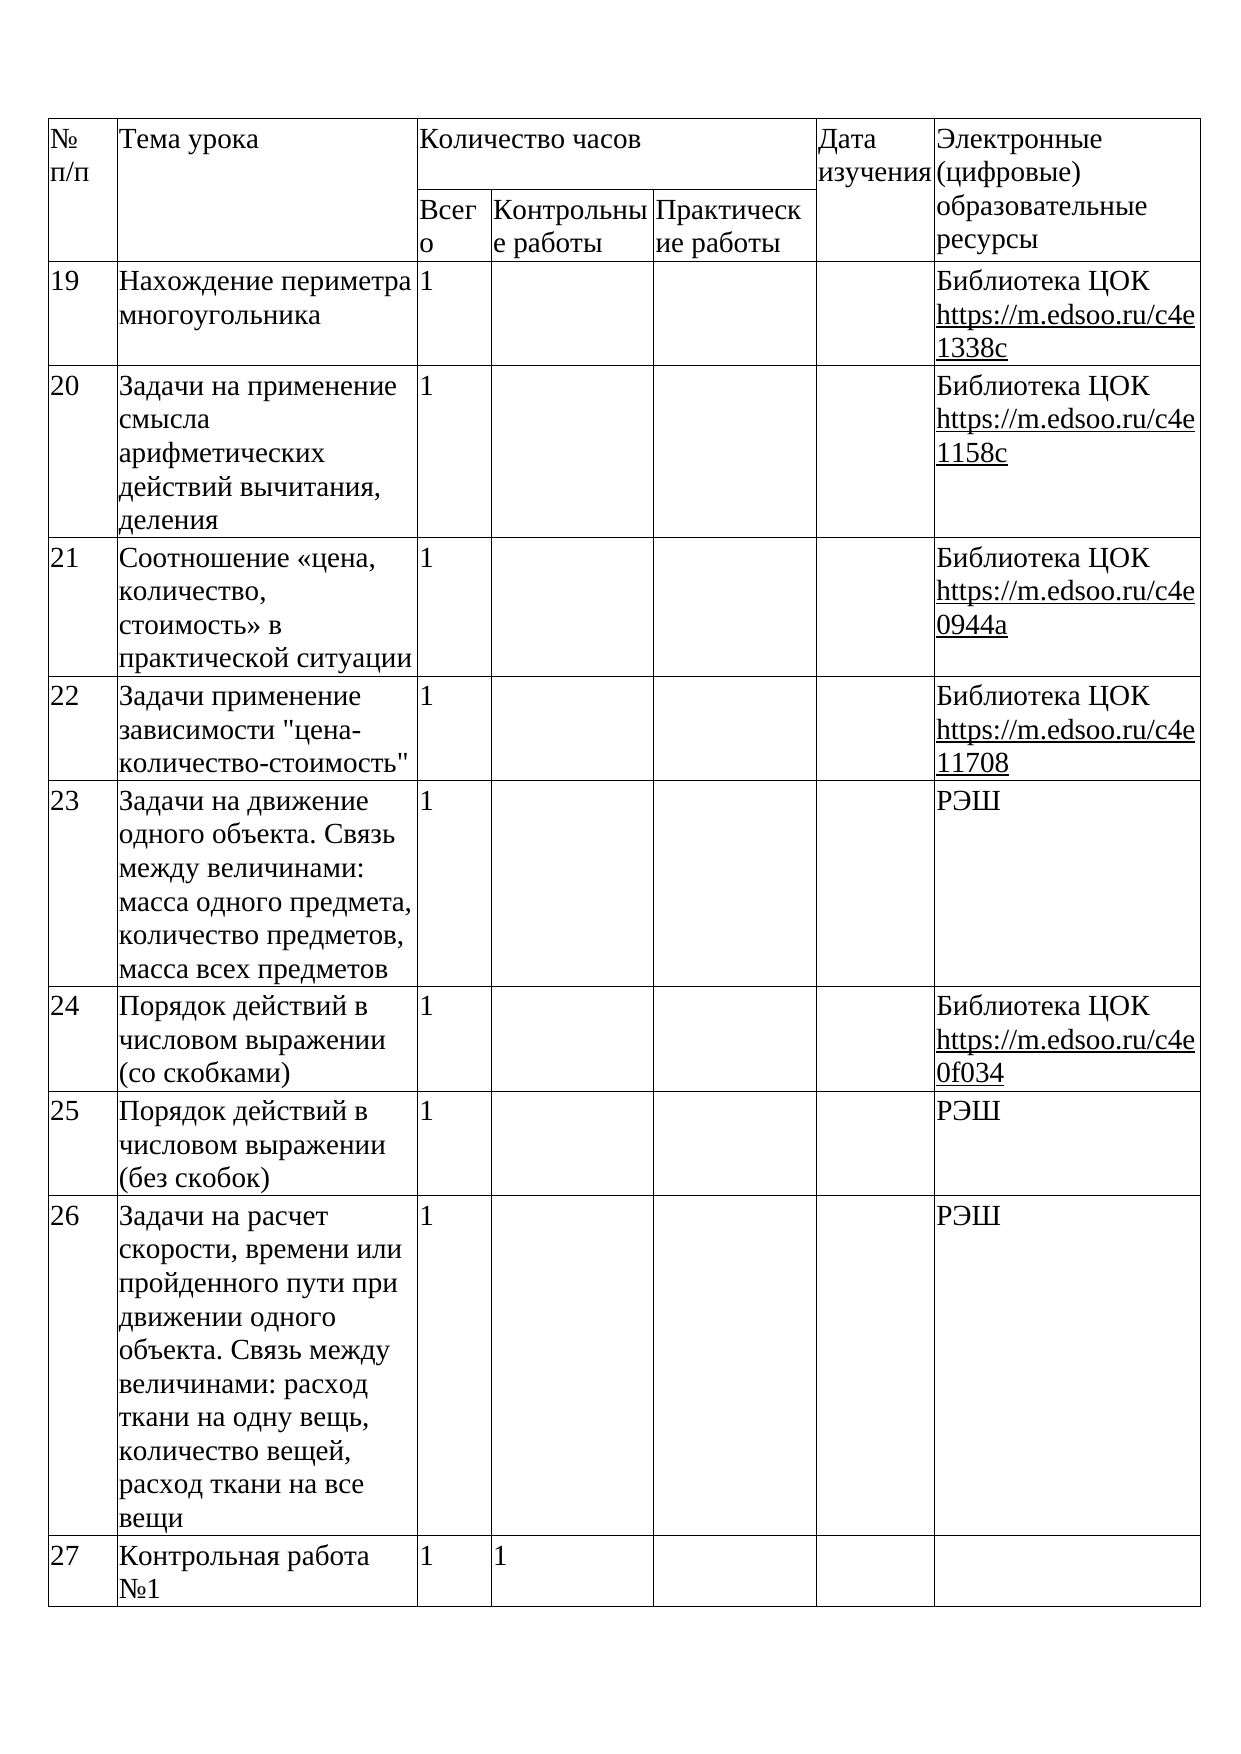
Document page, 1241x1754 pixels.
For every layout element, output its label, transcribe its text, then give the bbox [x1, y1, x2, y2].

table_cell [654, 366, 816, 537]
table_cell 20 [49, 366, 117, 537]
table_cell [935, 1536, 1200, 1606]
table_cell [817, 538, 934, 676]
table_cell Задачи на применение смысла арифметических действий вычитания, деления [118, 366, 417, 537]
table_cell 1 [418, 677, 491, 780]
table_cell 1 [492, 1536, 653, 1606]
table_cell [492, 781, 653, 986]
table_cell [817, 1092, 934, 1195]
table_cell 1 [418, 987, 491, 1091]
table_cell [654, 1196, 816, 1535]
table_cell Задачи на движение одного объекта. Связь между величинами: масса одного предмета, количество предметов, масса всех предметов [118, 781, 417, 986]
table_cell [492, 366, 653, 537]
table_cell [654, 987, 816, 1091]
table_cell 1 [418, 262, 491, 365]
table_cell [492, 677, 653, 780]
table_cell 21 [49, 538, 117, 676]
table_cell [817, 1536, 934, 1606]
table_cell Библиотека ЦОК https://m.edsoo.ru/c4e0f034 [935, 987, 1200, 1091]
table_cell 1 [418, 366, 491, 537]
table_cell Библиотека ЦОК https://m.edsoo.ru/c4e1158c [935, 366, 1200, 537]
table_cell Нахождение периметра многоугольника [118, 262, 417, 365]
table_cell 1 [418, 1092, 491, 1195]
table_cell 1 [418, 781, 491, 986]
table_cell Порядок действий в числовом выражении (без скобок) [118, 1092, 417, 1195]
table_cell [654, 1536, 816, 1606]
table_cell 1 [418, 1196, 491, 1535]
table_cell 1 [418, 1536, 491, 1606]
table_header Электронные (цифровые) образовательные ресурсы [935, 119, 1200, 261]
table_cell [654, 538, 816, 676]
table_header Тема урока [118, 119, 417, 261]
table_cell РЭШ [935, 1196, 1200, 1535]
table_cell Всего [418, 190, 491, 261]
table_cell 19 [49, 262, 117, 365]
table_cell [492, 1196, 653, 1535]
table_cell РЭШ [935, 1092, 1200, 1195]
table_cell Порядок действий в числовом выражении (со скобками) [118, 987, 417, 1091]
table_cell 23 [49, 781, 117, 986]
table_cell [654, 262, 816, 365]
table_cell [492, 262, 653, 365]
table_cell Контрольная работа №1 [118, 1536, 417, 1606]
table_cell РЭШ [935, 781, 1200, 986]
table_cell 22 [49, 677, 117, 780]
table_cell [817, 366, 934, 537]
table_cell [817, 987, 934, 1091]
table_cell Практические работы [654, 190, 816, 261]
table_cell 27 [49, 1536, 117, 1606]
table_cell Библиотека ЦОК https://m.edsoo.ru/c4e1338c [935, 262, 1200, 365]
table_cell 1 [418, 538, 491, 676]
table_cell Соотношение «цена, количество, стоимость» в практической ситуации [118, 538, 417, 676]
table_cell Библиотека ЦОК https://m.edsoo.ru/c4e11708 [935, 677, 1200, 780]
table_cell [817, 781, 934, 986]
table_cell [654, 781, 816, 986]
table_cell [492, 987, 653, 1091]
table_cell [492, 1092, 653, 1195]
table_cell [817, 262, 934, 365]
table_cell [817, 677, 934, 780]
table_cell Библиотека ЦОК https://m.edsoo.ru/c4e0944a [935, 538, 1200, 676]
table_cell Задачи на расчет скорости, времени или пройденного пути при движении одного объекта. Связь между величинами: расход ткани на одну вещь, количество вещей, расход ткани на все вещи [118, 1196, 417, 1535]
table_cell [654, 677, 816, 780]
table_cell Контрольные работы [492, 190, 653, 261]
table_header Количество часов [418, 119, 816, 189]
table_header № п/п [49, 119, 117, 261]
table_cell [817, 1196, 934, 1535]
table_cell [492, 538, 653, 676]
table_cell Задачи применение зависимости "цена-количество-стоимость" [118, 677, 417, 780]
table_cell 26 [49, 1196, 117, 1535]
table_cell 24 [49, 987, 117, 1091]
table_header Дата изучения [817, 119, 934, 261]
table_cell 25 [49, 1092, 117, 1195]
table_cell [654, 1092, 816, 1195]
